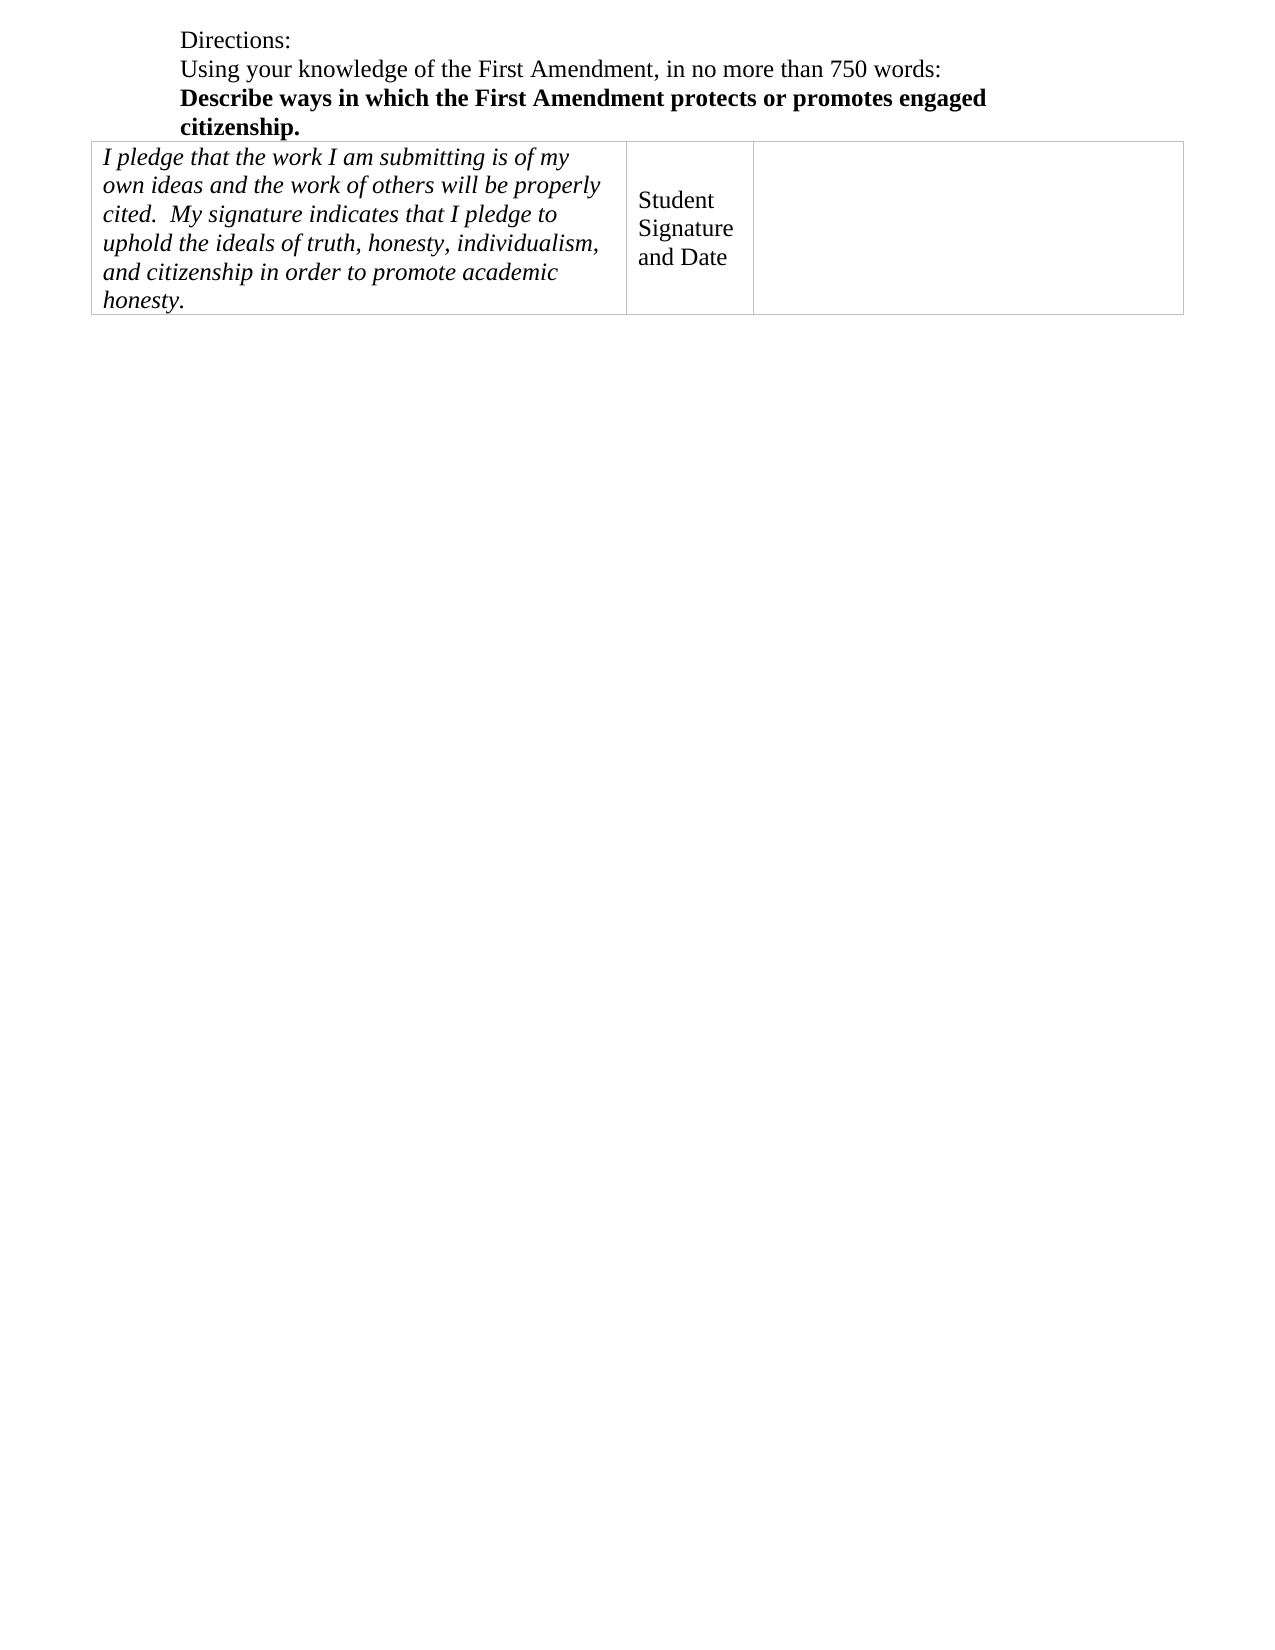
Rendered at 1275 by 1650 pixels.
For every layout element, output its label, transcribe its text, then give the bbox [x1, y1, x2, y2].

table_header I pledge that the work I am submitting is of my own ideas and the work of others will be properly cited. My signature indicates that I pledge to uphold the ideals of truth, honesty, individualism, and citizenship in order to promote academic honesty. [92, 142, 626, 314]
text Directions: [180, 26, 1095, 54]
table_header [754, 142, 1183, 314]
text Describe ways in which the First Amendment protects or promotes engaged citizenship. [180, 83, 1095, 141]
table_header Student Signature and Date [627, 142, 753, 314]
text Using your knowledge of the First Amendment, in no more than 750 words: [180, 54, 1095, 83]
